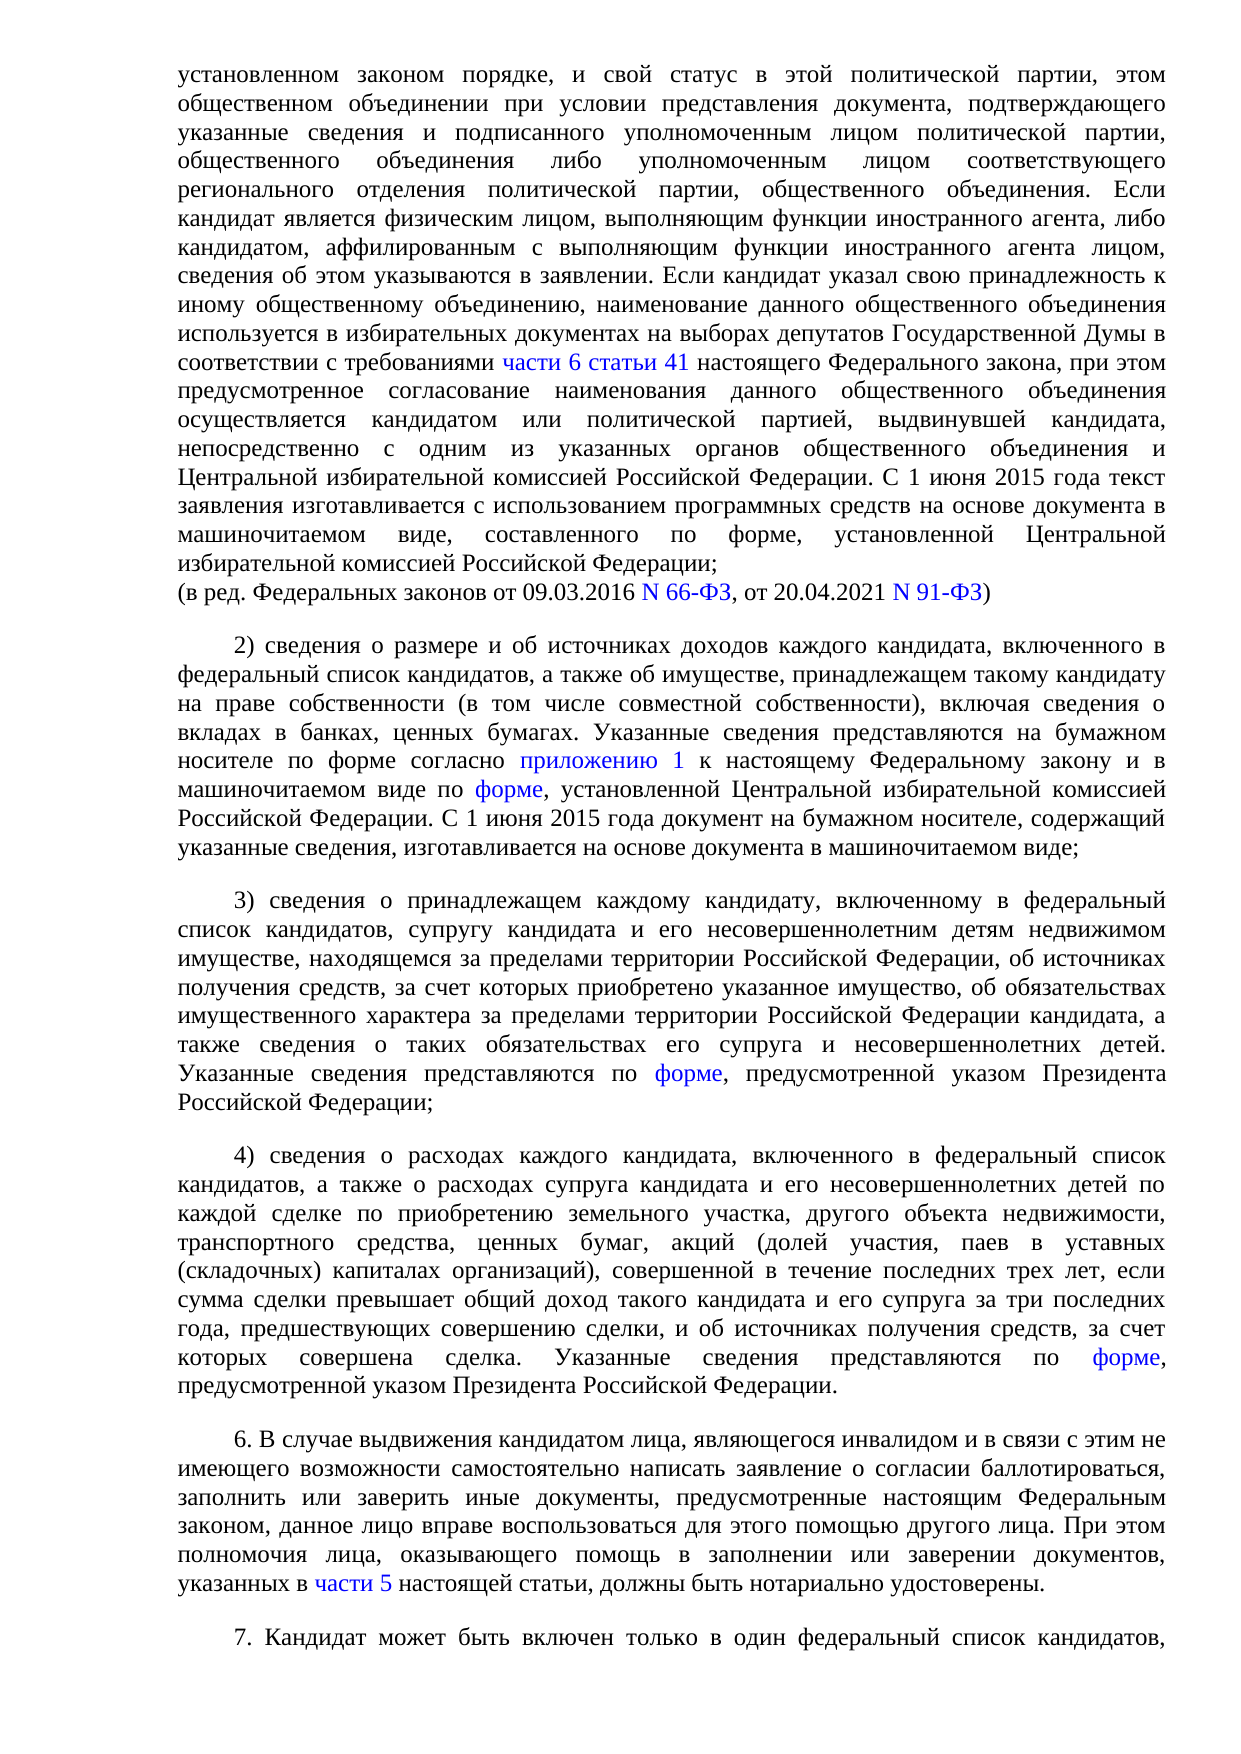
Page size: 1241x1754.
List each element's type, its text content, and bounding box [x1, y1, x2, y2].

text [177, 59, 1167, 577]
text 4) сведения о расходах каждого кандидата, включенного в федеральный список кандидатов, а также о расходах супруга кандидата и его несовершеннолетних детей по каждой сделке по приобретению земельного участка, другого объекта недвижимости, транспортного средства, ценных бумаг, акций (долей участия, паев в уставных (складочных) капиталах организаций), совершенной в течение последних трех лет, если сумма сделки превышает общий доход такого кандидата и его супруга за три последних года, предшествующих совершению сделки, и об источниках получения средств, за счет которых совершена сделка. Указанные сведения представляются по форме, предусмотренной указом Президента Российской Федерации. [177, 1140, 1167, 1399]
text 3) сведения о принадлежащем каждому кандидату, включенному в федеральный список кандидатов, супругу кандидата и его несовершеннолетним детям недвижимом имуществе, находящемся за пределами территории Российской Федерации, об источниках получения средств, за счет которых приобретено указанное имущество, об обязательствах имущественного характера за пределами территории Российской Федерации кандидата, а также сведения о таких обязательствах его супруга и несовершеннолетних детей. Указанные сведения представляются по форме, предусмотренной указом Президента Российской Федерации; [177, 885, 1167, 1115]
text 2) сведения о размере и об источниках доходов каждого кандидата, включенного в федеральный список кандидатов, а также об имуществе, принадлежащем такому кандидату на праве собственности (в том числе совместной собственности), включая сведения о вкладах в банках, ценных бумагах. Указанные сведения представляются на бумажном носителе по форме согласно приложению 1 к настоящему Федеральному закону и в машиночитаемом виде по форме, установленной Центральной избирательной комиссией Российской Федерации. С 1 июня 2015 года документ на бумажном носителе, содержащий указанные сведения, изготавливается на основе документа в машиночитаемом виде; [177, 630, 1167, 860]
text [177, 1622, 1167, 1650]
text (в ред. Федеральных законов от 09.03.2016 N 66-ФЗ, от 20.04.2021 N 91-ФЗ) [177, 577, 1167, 605]
text 6. В случае выдвижения кандидатом лица, являющегося инвалидом и в связи с этим не имеющего возможности самостоятельно написать заявление о согласии баллотироваться, заполнить или заверить иные документы, предусмотренные настоящим Федеральным законом, данное лицо вправе воспользоваться для этого помощью другого лица. При этом полномочия лица, оказывающего помощь в заполнении или заверении документов, указанных в части 5 настоящей статьи, должны быть нотариально удостоверены. [177, 1424, 1167, 1597]
